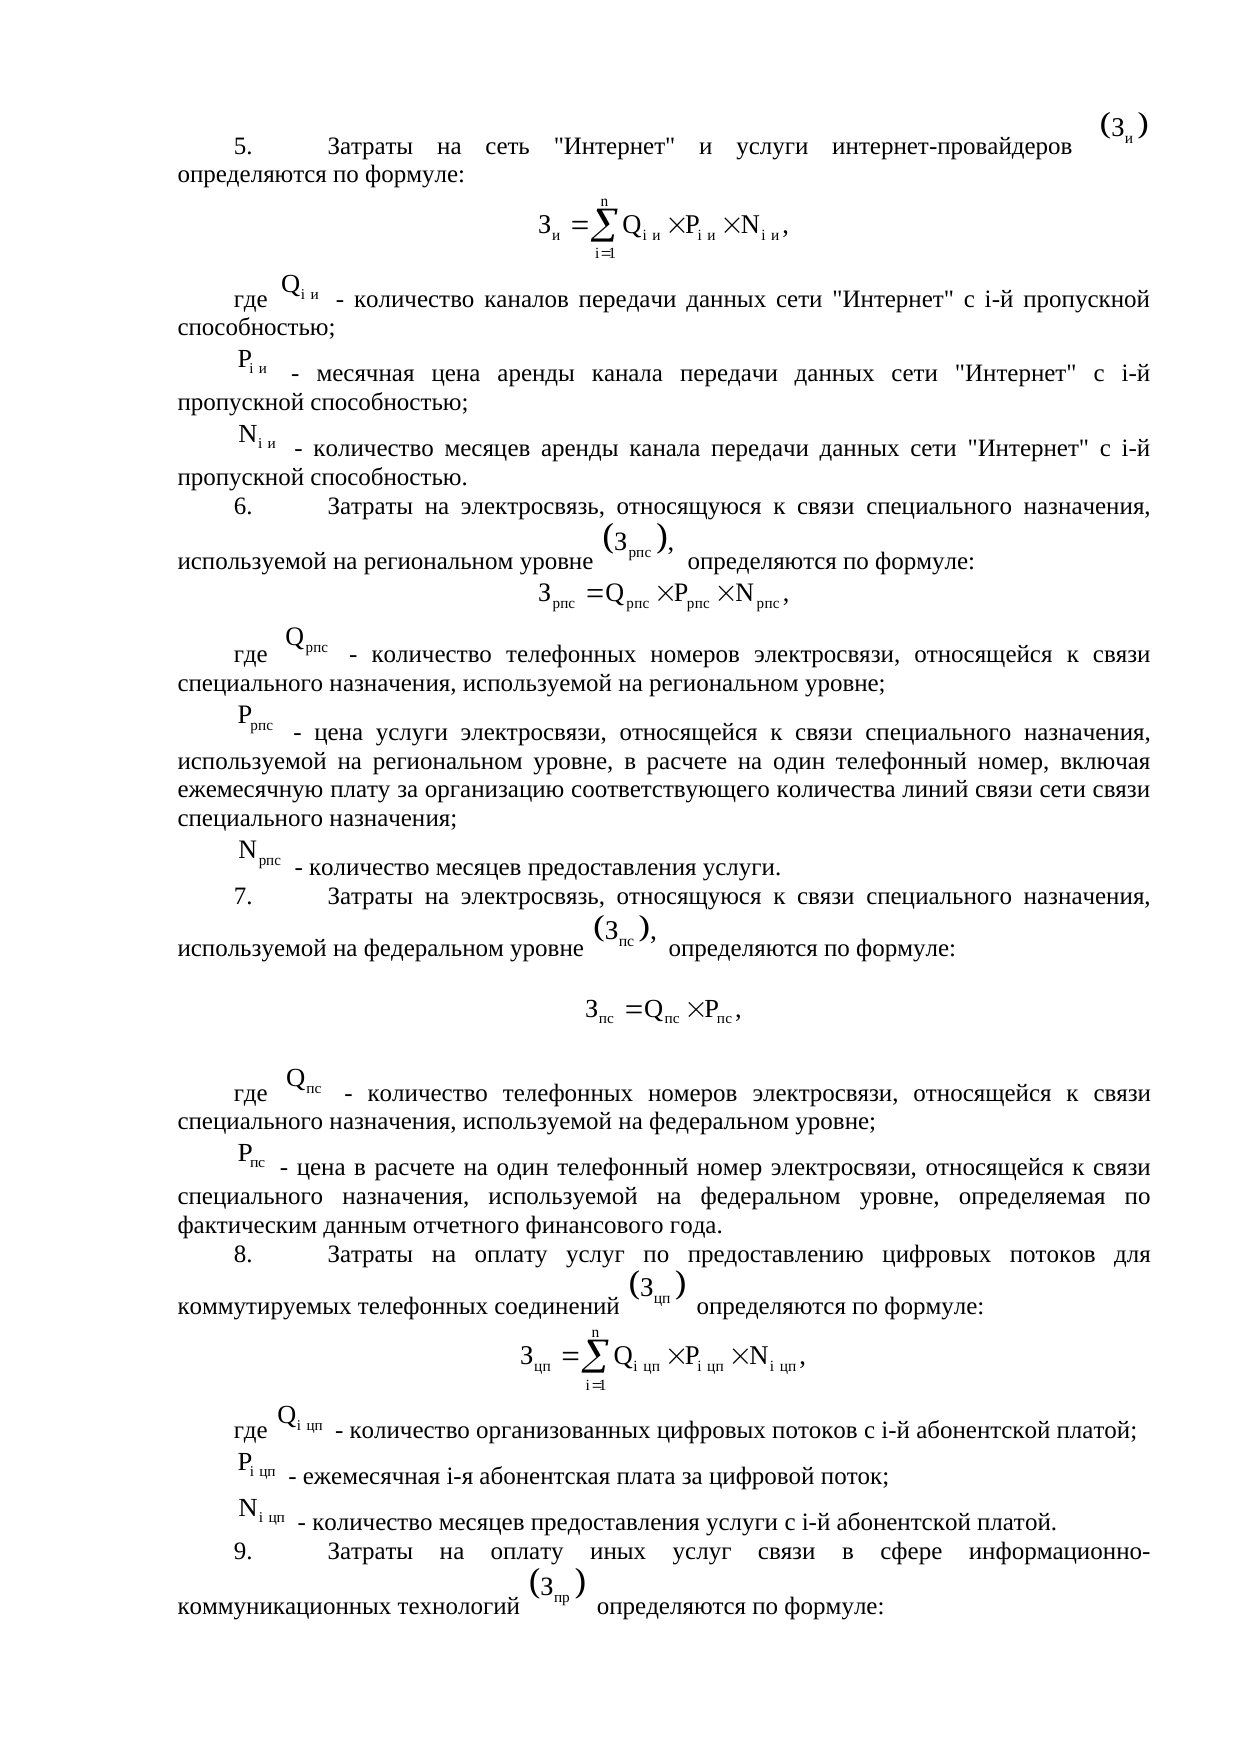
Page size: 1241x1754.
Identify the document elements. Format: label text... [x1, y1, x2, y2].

text - цена услуги электросвязи, относящейся к связи специального назначения, используемой на региональном уровне, в расчете на один телефонный номер, включая ежемесячную плату за организацию соответствующего количества линий связи сети связи специального назначения; [177, 697, 1152, 832]
text где - количество организованных цифровых потоков с i-й абонентской платой; [177, 1398, 1152, 1444]
text - месячная цена аренды канала передачи данных сети "Интернет" с i-й пропускной способностью; [177, 341, 1152, 416]
text - цена в расчете на один телефонный номер электросвязи, относящейся к связи специального назначения, используемой на федеральном уровне, определяемая по фактическим данным отчетного финансового года. [177, 1135, 1152, 1239]
text где - количество телефонных номеров электросвязи, относящейся к связи специального назначения, используемой на федеральном уровне; [177, 1060, 1152, 1135]
text 8. Затраты на оплату услуг по предоставлению цифровых потоков для коммутируемых телефонных соединений определяются по формуле: [177, 1239, 1152, 1320]
text - количество месяцев предоставления услуги с i-й абонентской платой. [177, 1490, 1152, 1536]
text где - количество телефонных номеров электросвязи, относящейся к связи специального назначения, используемой на региональном уровне; [177, 619, 1152, 697]
text 5. Затраты на сеть "Интернет" и услуги интернет-провайдеров определяются по формуле: [177, 107, 1152, 188]
text 7. Затраты на электросвязь, относящуюся к связи специального назначения, используемой на федеральном уровне определяются по формуле: [177, 881, 1152, 962]
text 6. Затраты на электросвязь, относящуюся к связи специального назначения, используемой на региональном уровне определяются по формуле: [177, 491, 1152, 575]
text - количество месяцев предоставления услуги. [177, 832, 1152, 881]
text 9. Затраты на оплату иных услуг связи в сфере информационно-коммуникационных технологий определяются по формуле: [177, 1536, 1152, 1620]
text - количество месяцев аренды канала передачи данных сети "Интернет" с i-й пропускной способностью. [177, 416, 1152, 491]
text где - количество каналов передачи данных сети "Интернет" с i-й пропускной способностью; [177, 266, 1152, 341]
text - ежемесячная i-я абонентская плата за цифровой поток; [177, 1444, 1152, 1490]
